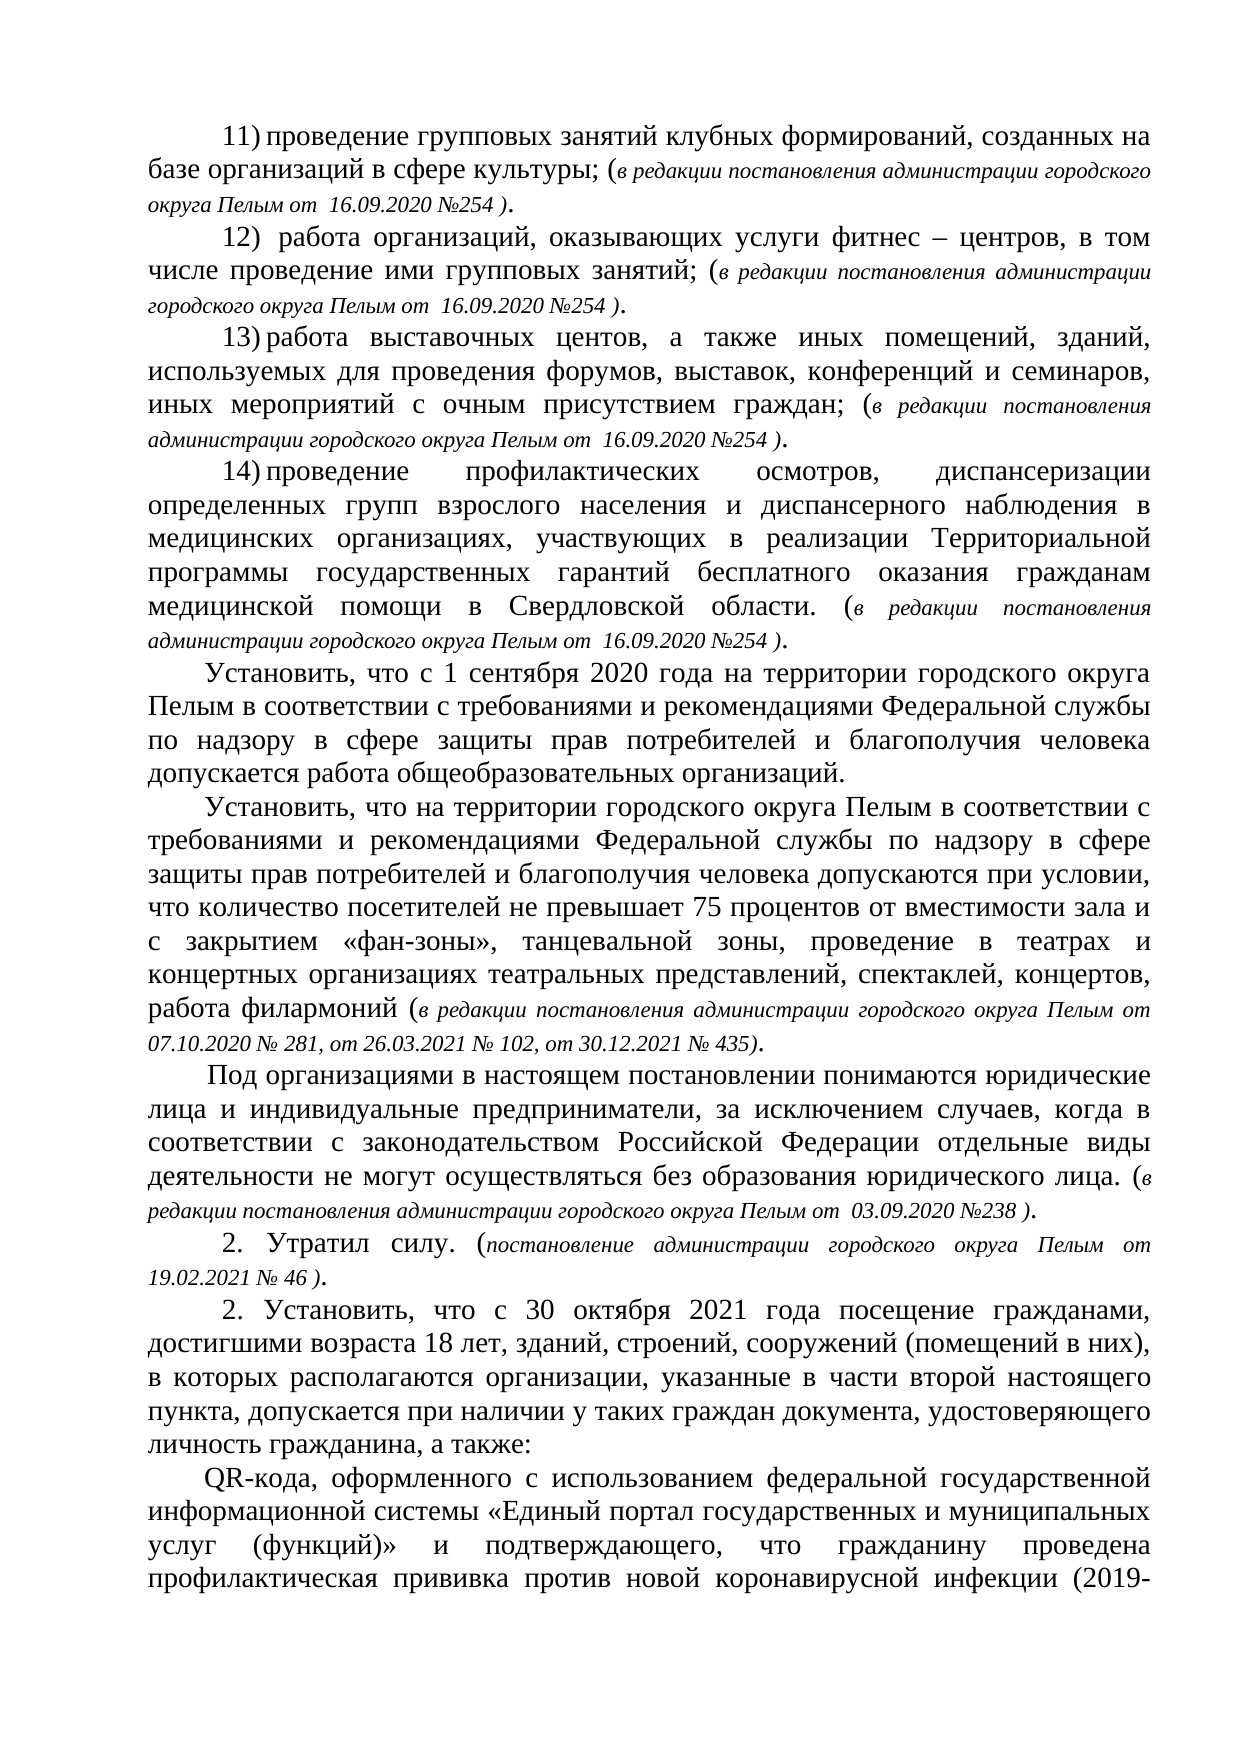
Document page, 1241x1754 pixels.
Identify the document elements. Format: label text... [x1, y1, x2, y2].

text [148, 1460, 1152, 1594]
list проведение профилактических осмотров, диспансеризации определенных групп взрослого населения и диспансерного наблюдения в медицинских организациях, участвующих в реализации Территориальной программы государственных гарантий бесплатного оказания гражданам медицинской помощи в Свердловской области. (в редакции постановления администрации городского округа Пелым от 16.09.2020 №254 ). [148, 453, 1152, 655]
list работа организаций, оказывающих услуги фитнес – центров, в том числе проведение ими групповых занятий; (в редакции постановления администрации городского округа Пелым от 16.09.2020 №254 ). [148, 219, 1152, 319]
list Установить, что на территории городского округа Пелым в соответствии с требованиями и рекомендациями Федеральной службы по надзору в сфере защиты прав потребителей и благополучия человека допускаются при условии, что количество посетителей не превышает 75 процентов от вместимости зала и с закрытием «фан-зоны», танцевальной зоны, проведение в театрах и концертных организациях театральных представлений, спектаклей, концертов, работа филармоний (в редакции постановления администрации городского округа Пелым от 07.10.2020 № 281, от 26.03.2021 № 102, от 30.12.2021 № 435). [148, 789, 1152, 1057]
list работа выставочных центов, а также иных помещений, зданий, используемых для проведения форумов, выставок, конференций и семинаров, иных мероприятий с очным присутствием граждан; (в редакции постановления администрации городского округа Пелым от 16.09.2020 №254 ). [148, 319, 1152, 453]
text Под организациями в настоящем постановлении понимаются юридические лица и индивидуальные предприниматели, за исключением случаев, когда в соответствии с законодательством Российской Федерации отдельные виды деятельности не могут осуществляться без образования юридического лица. (в редакции постановления администрации городского округа Пелым от 03.09.2020 №238 ). [148, 1057, 1152, 1225]
list проведение групповых занятий клубных формирований, созданных на базе организаций в сфере культуры; (в редакции постановления администрации городского округа Пелым от 16.09.2020 №254 ). [148, 118, 1152, 219]
list Утратил силу. (постановление администрации городского округа Пелым от 19.02.2021 № 46 ). [148, 1225, 1152, 1292]
text 2. Установить, что с 30 октября 2021 года посещение гражданами, достигшими возраста 18 лет, зданий, строений, сооружений (помещений в них), в которых располагаются организации, указанные в части второй настоящего пункта, допускается при наличии у таких граждан документа, удостоверяющего личность гражданина, а также: [148, 1292, 1152, 1460]
list Установить, что с 1 сентября 2020 года на территории городского округа Пелым в соответствии с требованиями и рекомендациями Федеральной службы по надзору в сфере защиты прав потребителей и благополучия человека допускается работа общеобразовательных организаций. [148, 655, 1152, 789]
